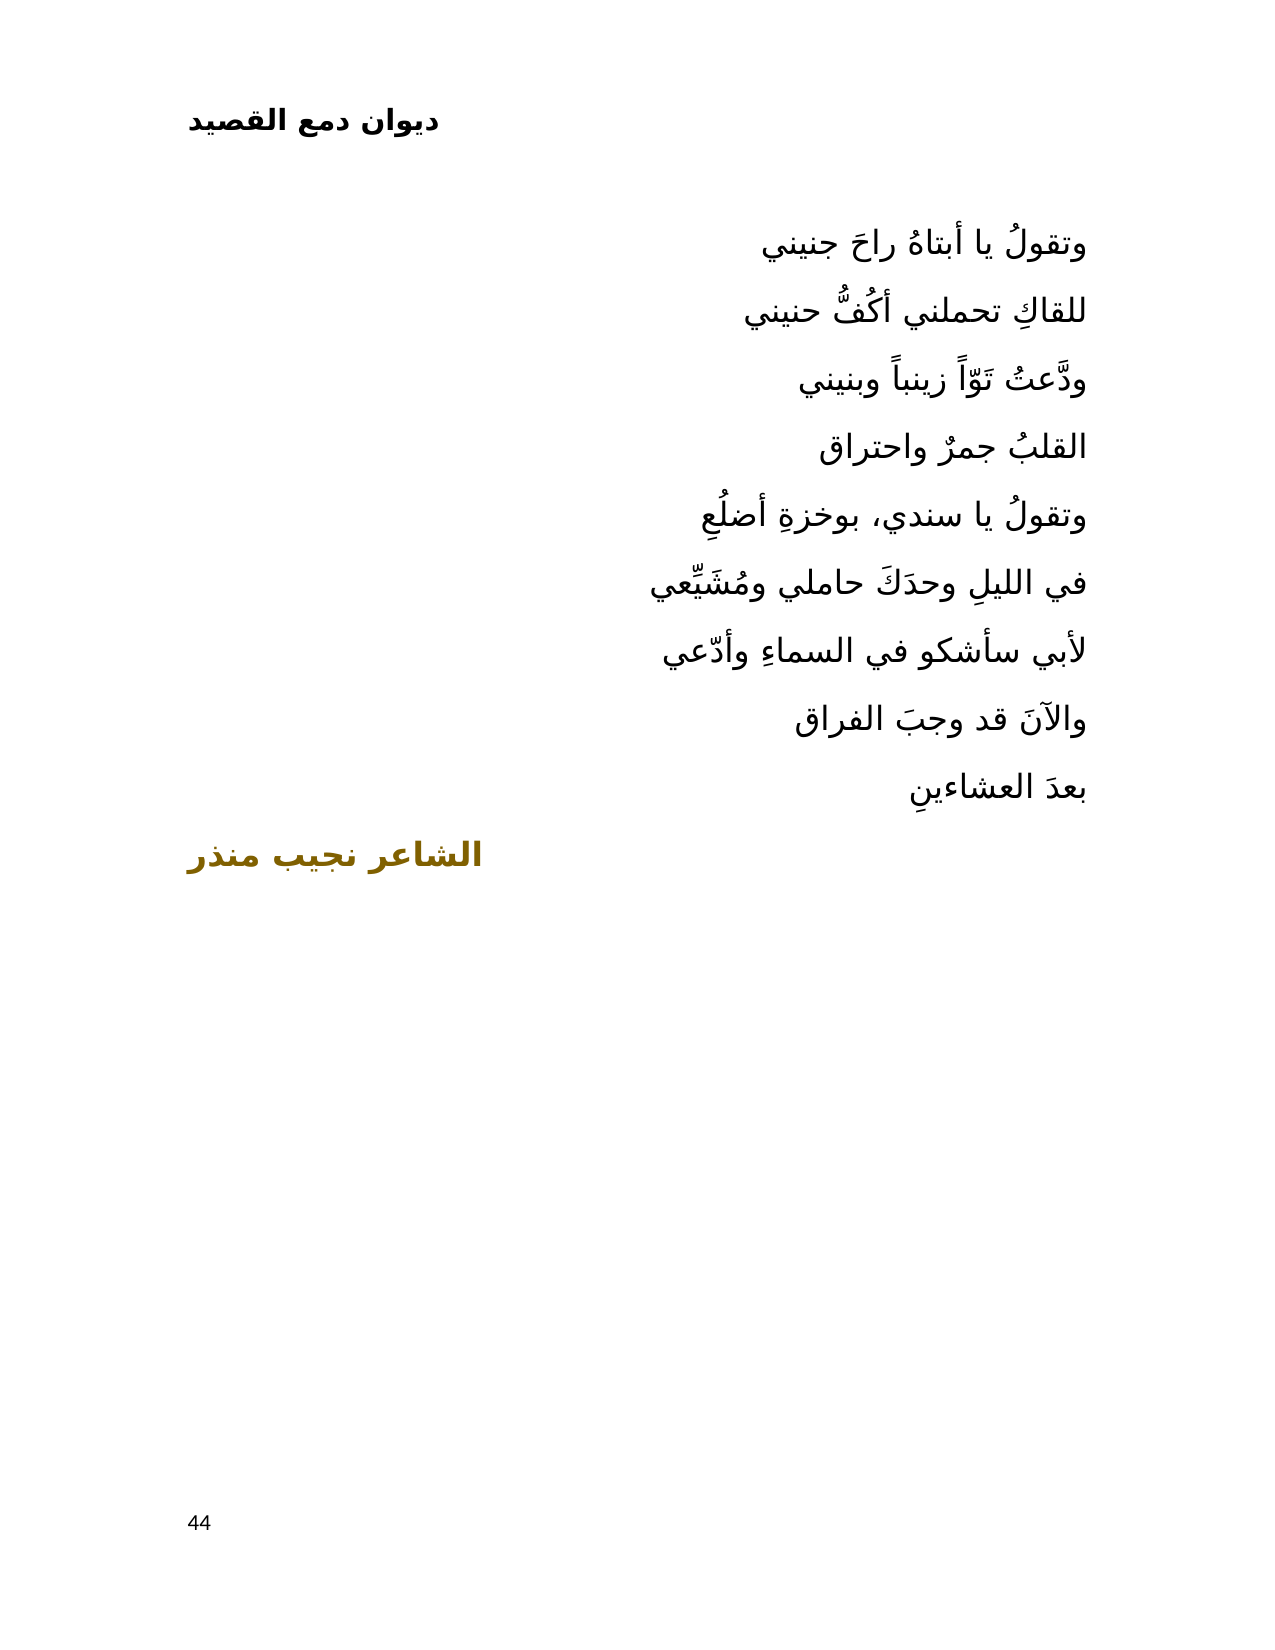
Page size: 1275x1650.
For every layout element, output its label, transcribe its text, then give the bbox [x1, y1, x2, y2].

text لأبي سأشكو في السماءِ وأدّعي [187, 631, 1087, 670]
text الشاعر نجيب منذر [187, 835, 1087, 874]
text في الليلِ وحدَكَ حاملي ومُشَيِّعي [187, 563, 1087, 602]
text وتقولُ يا أبتاهُ راحَ جنيني [187, 223, 1087, 262]
text ودَّعتُ تَوّاً زينباً وبنيني [187, 359, 1087, 398]
text بعدَ العشاءينِ [187, 767, 1087, 806]
text والآنَ قد وجبَ الفراق [187, 699, 1087, 738]
text وتقولُ يا سندي، بوخزةِ أضلُعِ [187, 495, 1087, 534]
text للقاكِ تحملني أكُفُّ حنيني [187, 291, 1087, 330]
text القلبُ جمرٌ واحتراق [187, 427, 1087, 466]
